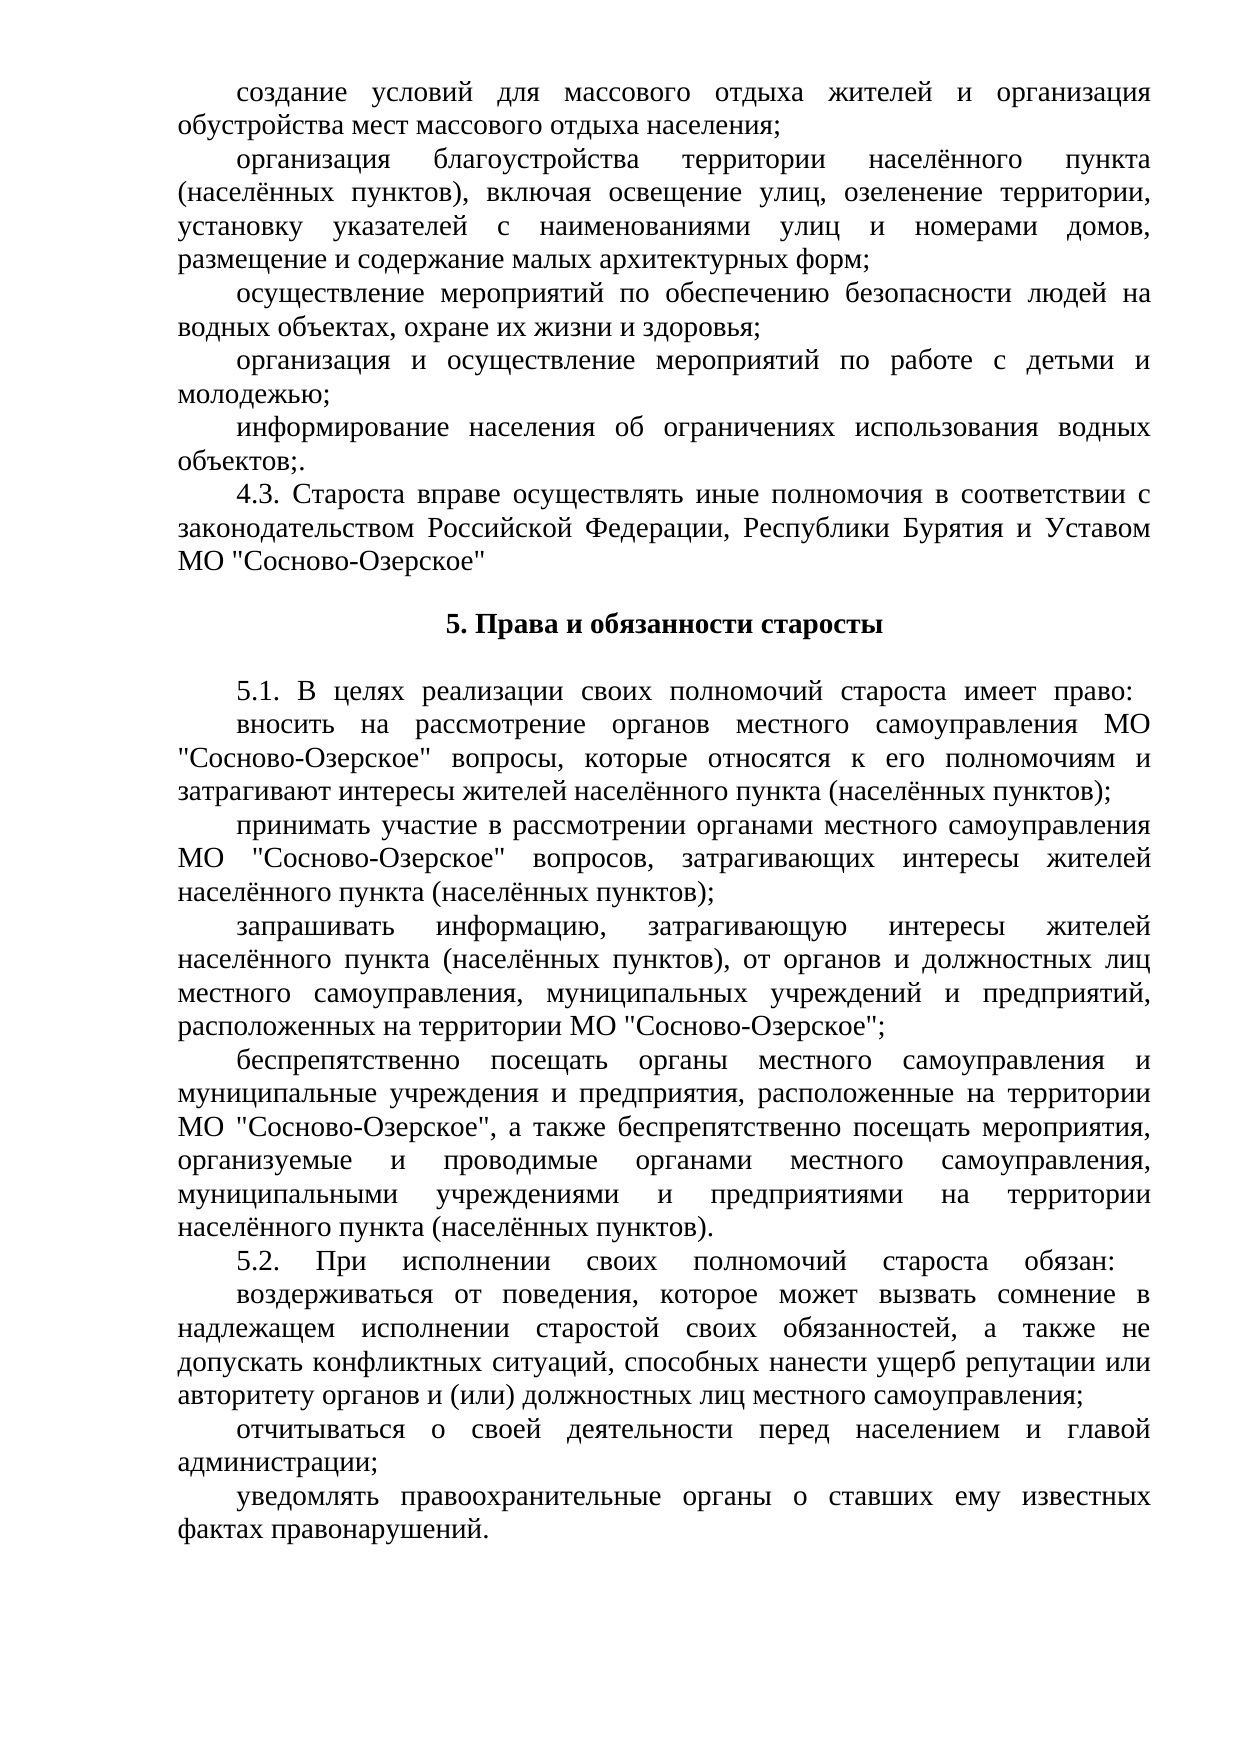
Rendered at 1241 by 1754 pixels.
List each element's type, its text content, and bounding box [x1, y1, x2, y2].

text 5.2. При исполнении своих полномочий староста обязан: воздерживаться от поведения, которое может вызвать сомнение в надлежащем исполнении старостой своих обязанностей, а также не допускать конфликтных ситуаций, способных нанести ущерб репутации или авторитету органов и (или) должностных лиц местного самоуправления; [177, 1243, 1152, 1411]
text информирование населения об ограничениях использования водных объектов;. [177, 409, 1152, 476]
text 4.3. Староста вправе осуществлять иные полномочия в соответствии с законодательством Российской Федерации, Республики Бурятия и Уставом МО "Сосново-Озерское" [177, 476, 1152, 577]
text уведомлять правоохранительные органы о ставших ему известных фактах правонарушений. [177, 1478, 1152, 1545]
text принимать участие в рассмотрении органами местного самоуправления МО "Сосново-Озерское" вопросов, затрагивающих интересы жителей населённого пункта (населённых пунктов); [177, 807, 1152, 908]
text беспрепятственно посещать органы местного самоуправления и муниципальные учреждения и предприятия, расположенные на территории МО "Сосново-Озерское", а также беспрепятственно посещать мероприятия, организуемые и проводимые органами местного самоуправления, муниципальными учреждениями и предприятиями на территории населённого пункта (населённых пунктов). [177, 1042, 1152, 1243]
text создание условий для массового отдыха жителей и организация обустройства мест массового отдыха населения; [177, 74, 1152, 141]
text отчитываться о своей деятельности перед населением и главой администрации; [177, 1411, 1152, 1478]
text организация и осуществление мероприятий по работе с детьми и молодежью; [177, 342, 1152, 409]
text организация благоустройства территории населённого пункта (населённых пунктов), включая освещение улиц, озеленение территории, установку указателей с наименованиями улиц и номерами домов, размещение и содержание малых архитектурных форм; [177, 141, 1152, 275]
text 5.1. В целях реализации своих полномочий староста имеет право: вносить на рассмотрение органов местного самоуправления МО "Сосново-Озерское" вопросы, которые относятся к его полномочиям и затрагивают интересы жителей населённого пункта (населённых пунктов); [177, 673, 1152, 807]
text запрашивать информацию, затрагивающую интересы жителей населённого пункта (населённых пунктов), от органов и должностных лиц местного самоуправления, муниципальных учреждений и предприятий, расположенных на территории МО "Сосново-Озерское"; [177, 908, 1152, 1042]
text 5. Права и обязанности старосты [177, 606, 1152, 639]
text осуществление мероприятий по обеспечению безопасности людей на водных объектах, охране их жизни и здоровья; [177, 275, 1152, 342]
